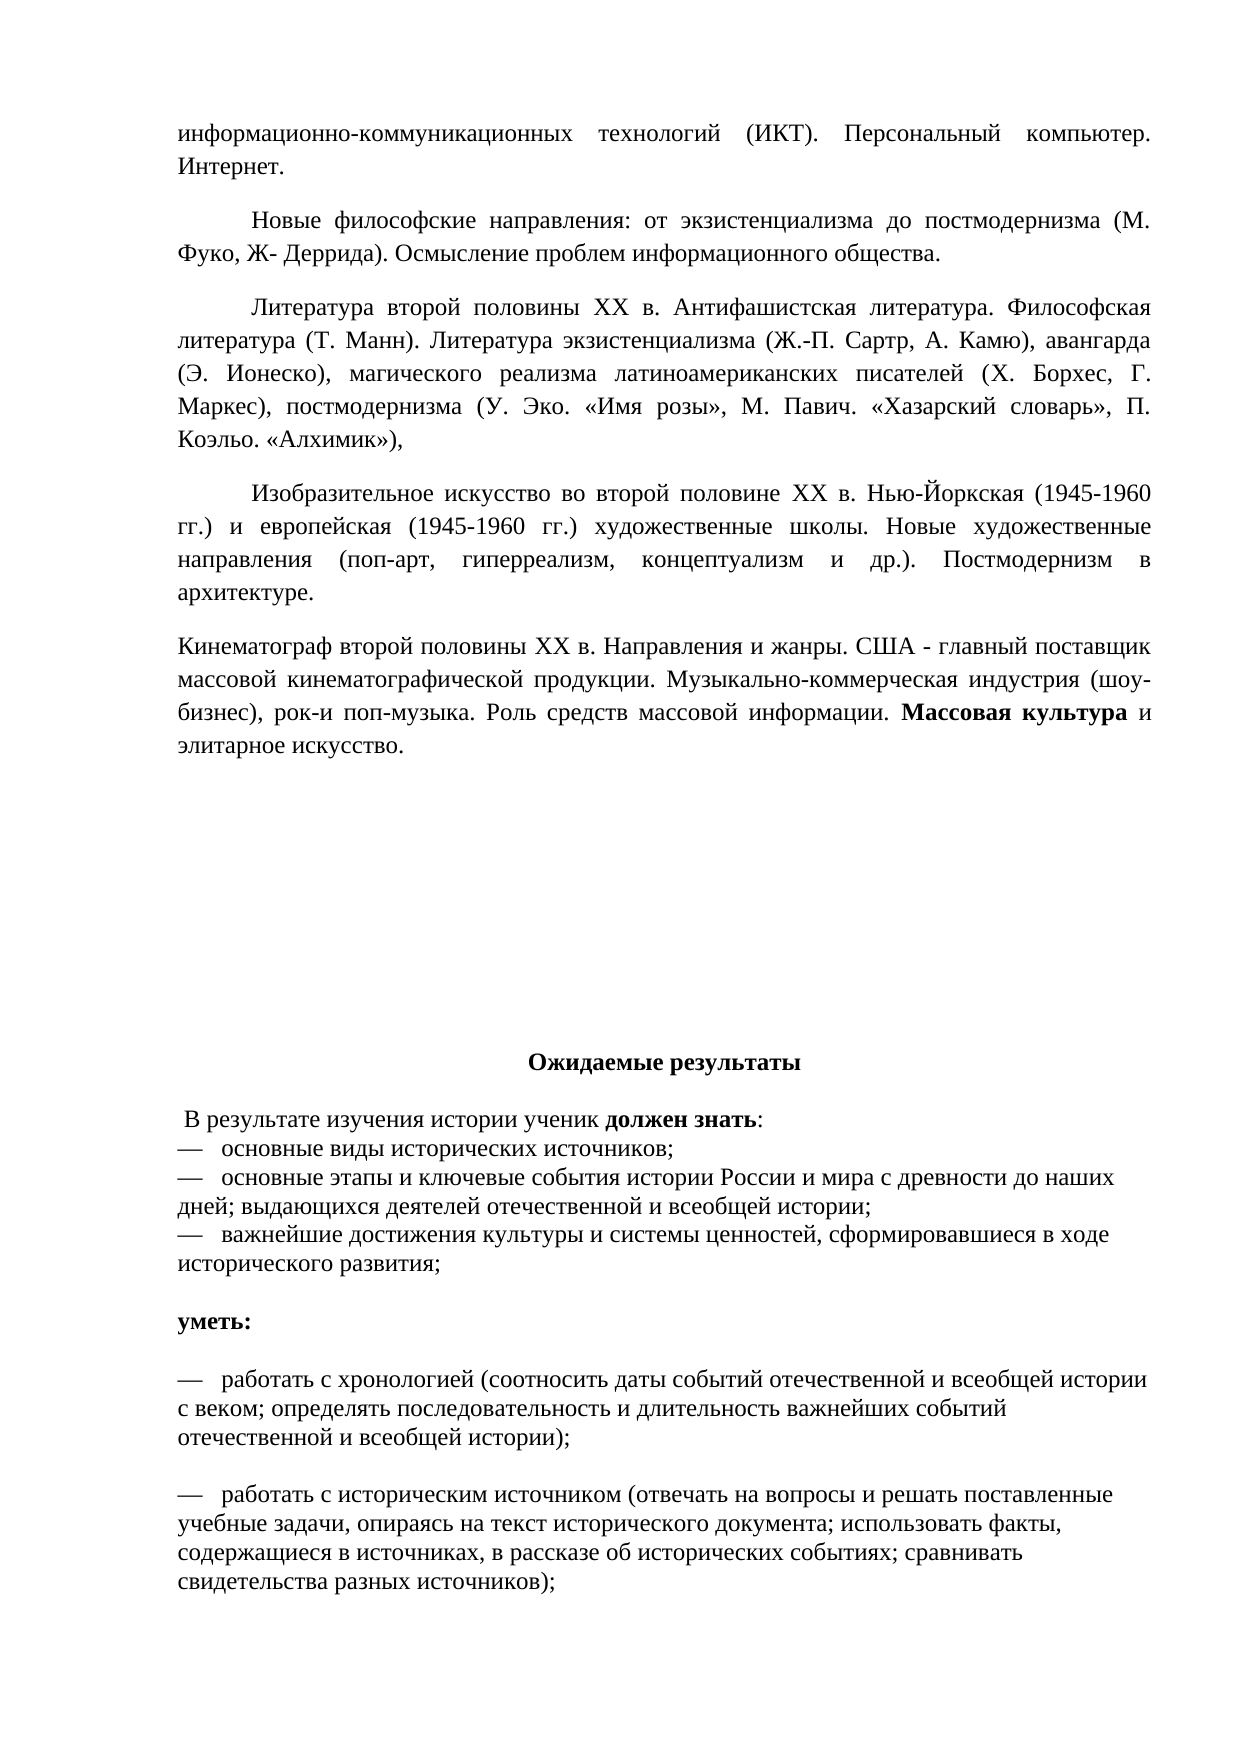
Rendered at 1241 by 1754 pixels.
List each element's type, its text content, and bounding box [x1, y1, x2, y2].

text — основные этапы и ключевые события истории России и мира с древности до наших дней; выдающихся деятелей отечественной и всеобщей истории; [177, 1162, 1152, 1219]
text уметь: [177, 1306, 1152, 1335]
text Новые философские направления: от экзистенциализма до постмодернизма (М. Фуко, Ж- Деррида). Осмысление проблем информационного общества. [177, 205, 1152, 267]
text — работать с историческим источником (отвечать на вопросы и решать поставленные учебные задачи, опираясь на текст исторического документа; использовать факты, содержащиеся в источниках, в рассказе об исторических событиях; сравнивать свидетельства разных источников); [177, 1479, 1152, 1594]
text В результате изучения истории ученик должен знать: [177, 1104, 1152, 1133]
text — работать с хронологией (соотносить даты событий отечественной и всеобщей истории с веком; определять последовательность и длительность важнейших событий отечественной и всеобщей истории); [177, 1364, 1152, 1450]
text Литература второй половины XX в. Антифашистская литература. Философская литература (Т. Манн). Литература экзистенциализма (Ж.-П. Сартр, А. Камю), авангарда (Э. Ионеско), магического реализма латиноамериканских писателей (X. Борхес, Г. Маркес), постмодернизма (У. Эко. «Имя розы», М. Павич. «Хазарский словарь», П. Коэльо. «Алхимик»), [177, 292, 1152, 453]
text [177, 118, 1152, 180]
text Ожидаемые результаты [177, 1047, 1152, 1076]
text Изобразительное искусство во второй половине XX в. Нью-Йоркская (1945-1960 гг.) и европейская (1945-1960 гг.) художественные школы. Новые художественные направления (поп-арт, гиперреализм, концептуализм и др.). Постмодернизм в архитектуре. [177, 478, 1152, 606]
text Кинематограф второй половины XX в. Направления и жанры. США - главный поставщик массовой кинематографической продукции. Музыкально-коммерческая индустрия (шоу-бизнес), рок-и поп-музыка. Роль средств массовой информации. Массовая культура и элитарное искусство. [177, 631, 1152, 758]
text — важнейшие достижения культуры и системы ценностей, сформировавшиеся в ходе исторического развития; [177, 1219, 1152, 1277]
text — основные виды исторических источников; [177, 1133, 1152, 1162]
